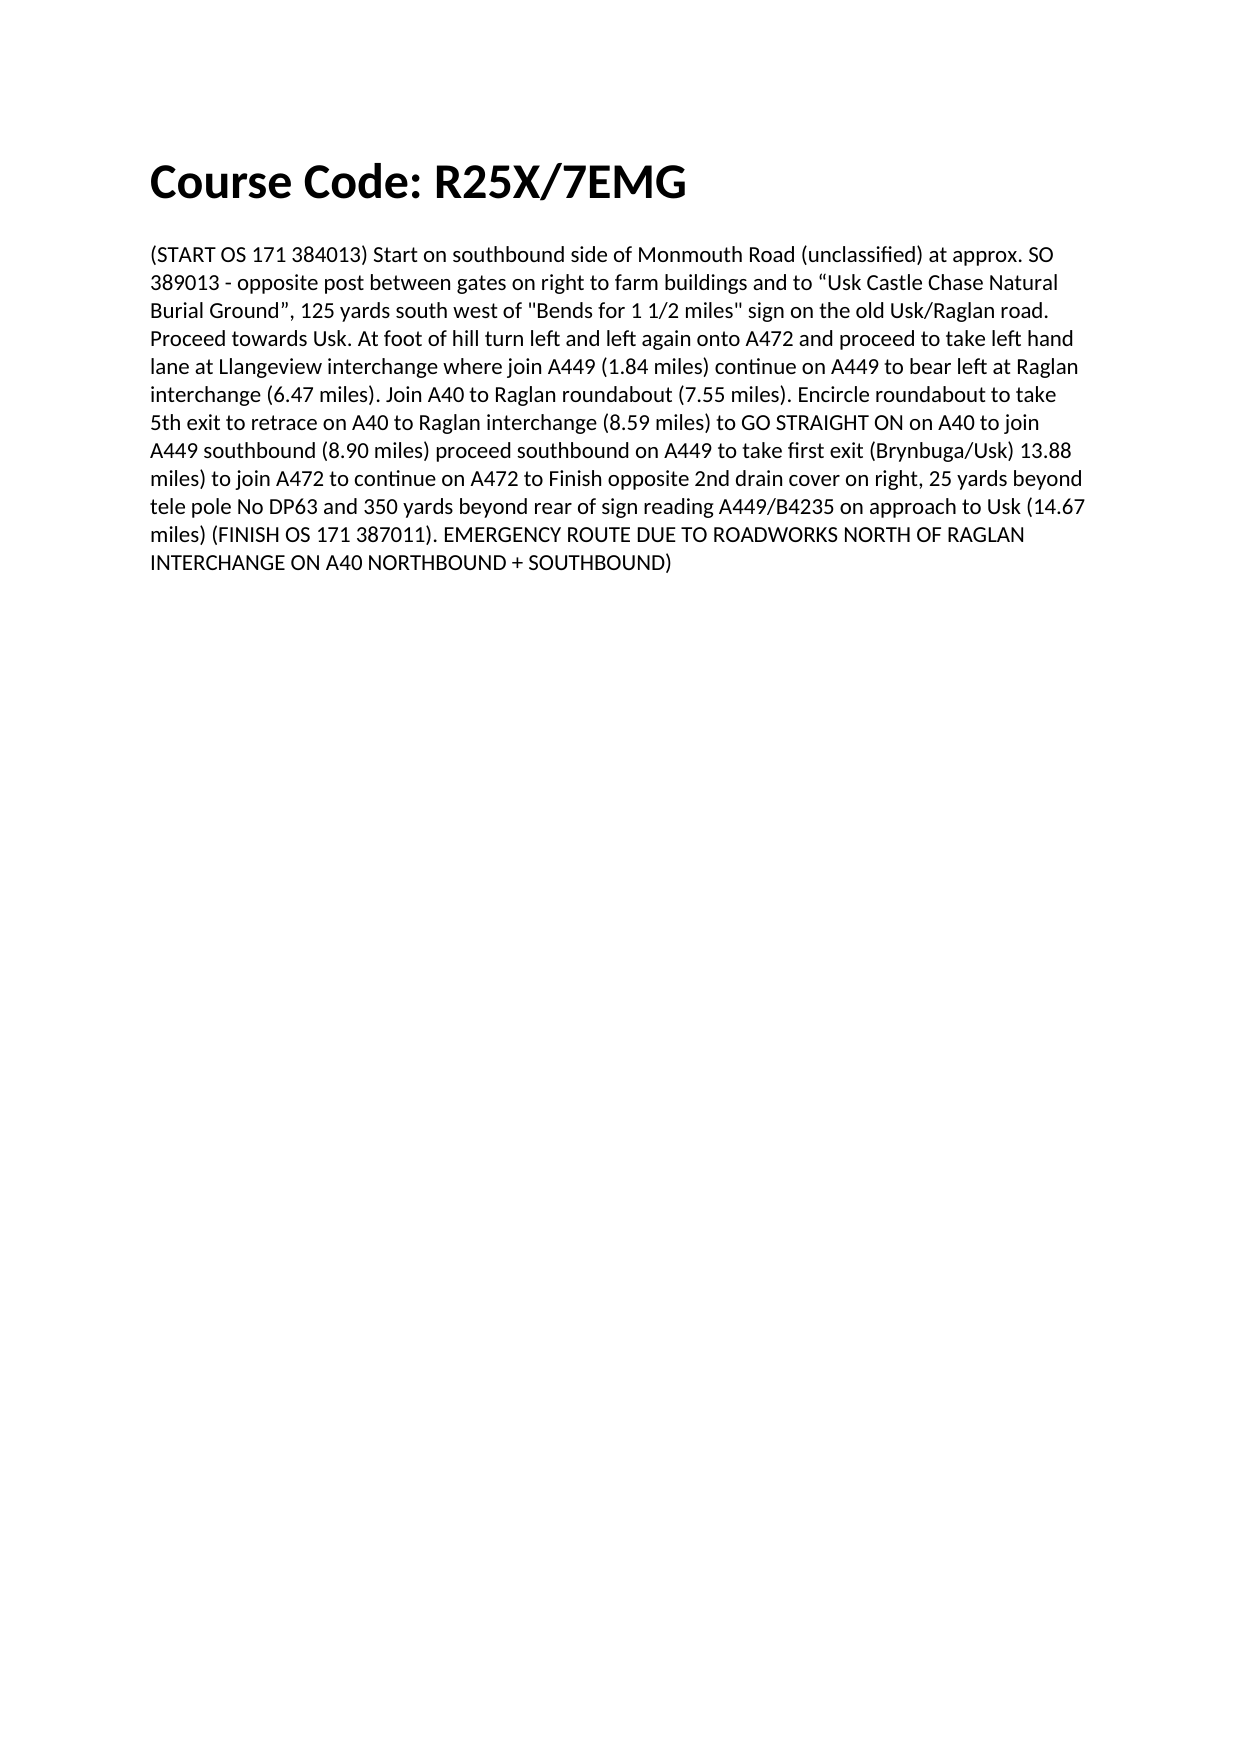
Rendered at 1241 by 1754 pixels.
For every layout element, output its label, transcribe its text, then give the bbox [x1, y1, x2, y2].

text Course Code: R25X/7EMG [150, 150, 1090, 211]
text (START OS 171 384013) Start on southbound side of Monmouth Road (unclassified) at approx. SO 389013 - opposite post between gates on right to farm buildings and to “Usk Castle Chase Natural Burial Ground”, 125 yards south west of "Bends for 1 1/2 miles" sign on the old Usk/Raglan road. Proceed towards Usk. At foot of hill turn left and left again onto A472 and proceed to take left hand lane at Llangeview interchange where join A449 (1.84 miles) continue on A449 to bear left at Raglan interchange (6.47 miles). Join A40 to Raglan roundabout (7.55 miles). Encircle roundabout to take 5th exit to retrace on A40 to Raglan interchange (8.59 miles) to GO STRAIGHT ON on A40 to join A449 southbound (8.90 miles) proceed southbound on A449 to take first exit (Brynbuga/Usk) 13.88 miles) to join A472 to continue on A472 to Finish opposite 2nd drain cover on right, 25 yards beyond tele pole No DP63 and 350 yards beyond rear of sign reading A449/B4235 on approach to Usk (14.67 miles) (FINISH OS 171 387011). EMERGENCY ROUTE DUE TO ROADWORKS NORTH OF RAGLAN INTERCHANGE ON A40 NORTHBOUND + SOUTHBOUND) [150, 240, 1090, 576]
